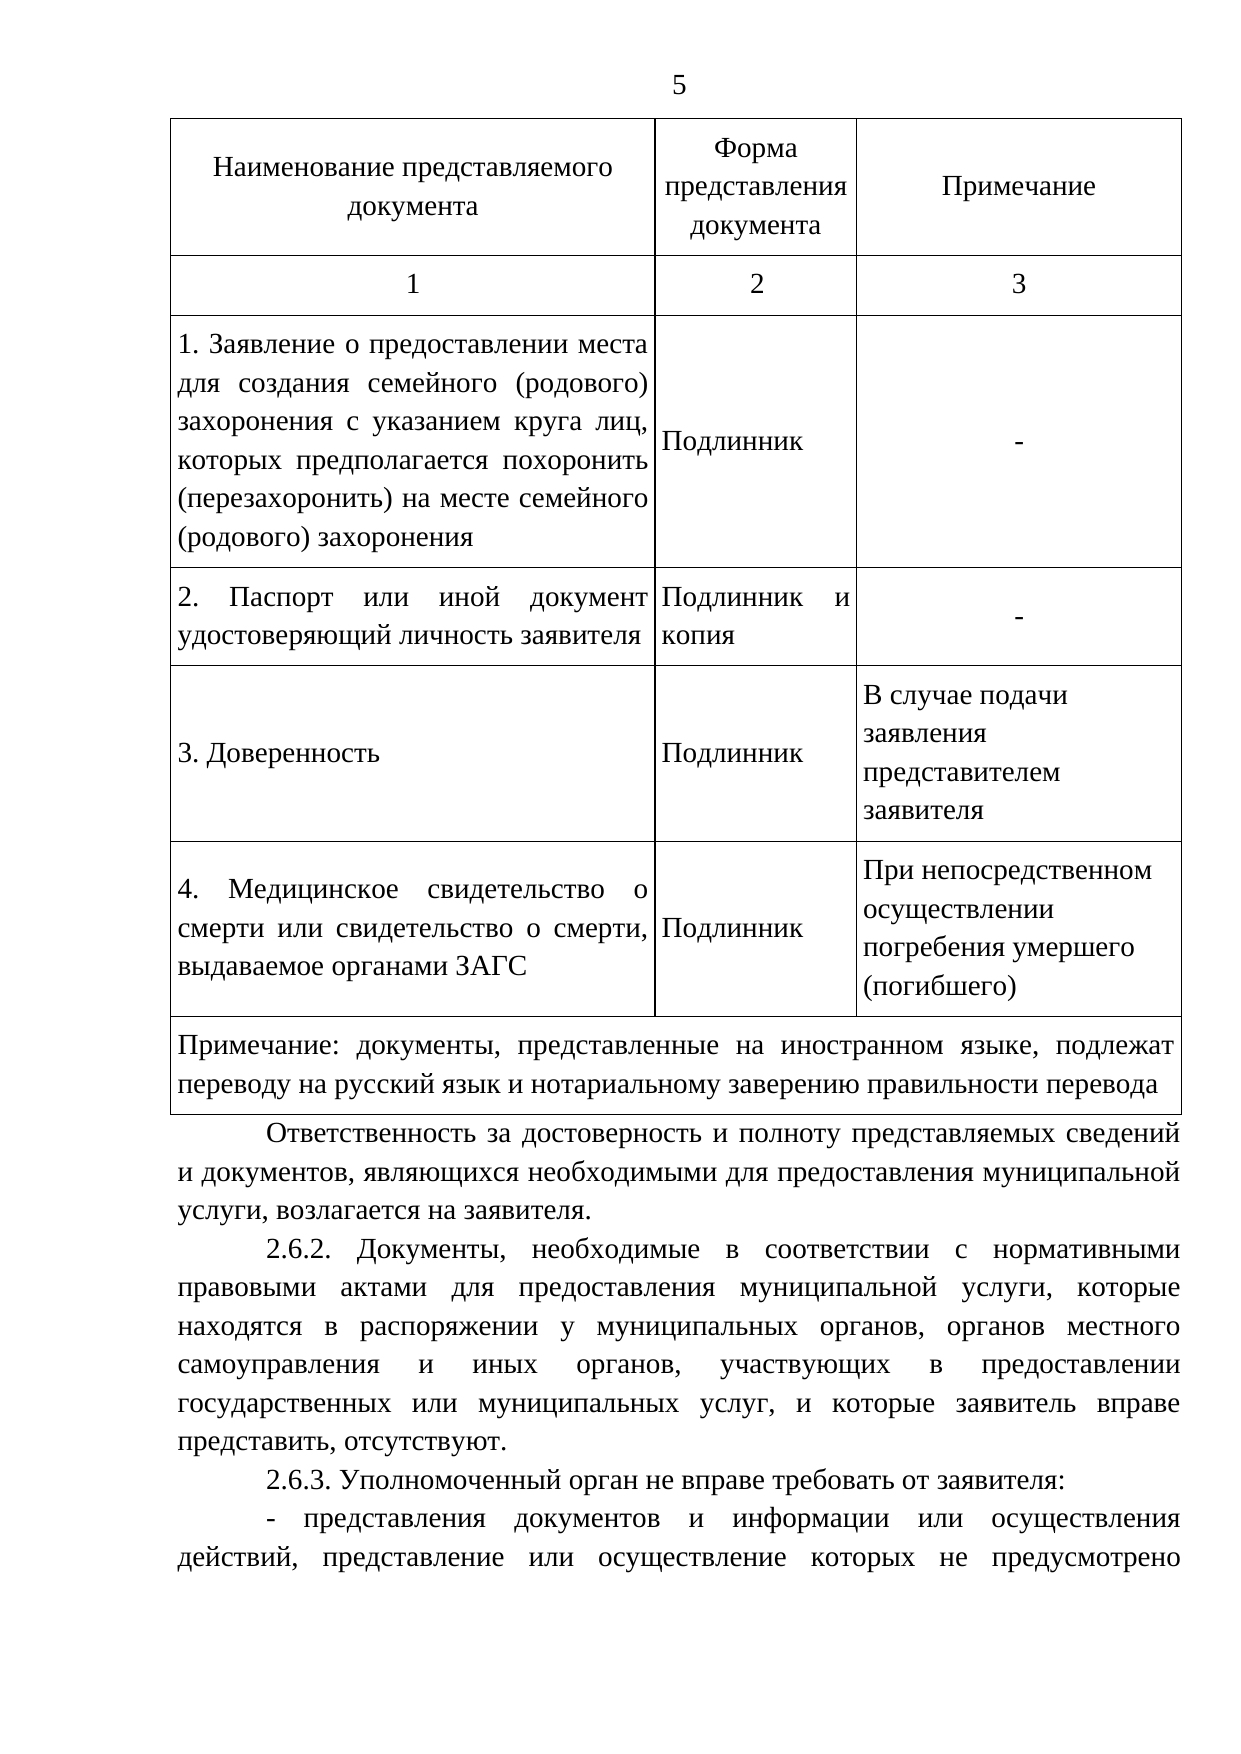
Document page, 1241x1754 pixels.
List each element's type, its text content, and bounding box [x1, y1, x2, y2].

table_cell 3 [857, 256, 1181, 314]
table_header Примечание [857, 119, 1181, 255]
table_cell 3. Доверенность [171, 666, 654, 841]
table_cell Примечание: документы, представленные на иностранном языке, подлежат переводу на русский язык и нотариальному заверению правильности перевода [171, 1017, 1181, 1114]
table_header Наименование представляемого документа [171, 119, 654, 255]
text 2.6.3. Уполномоченный орган не вправе требовать от заявителя: [177, 1462, 1181, 1496]
text Ответственность за достоверность и полноту представляемых сведений и документов, являющихся необходимыми для предоставления муниципальной услуги, возлагается на заявителя. [177, 1115, 1181, 1226]
table_cell 2 [656, 256, 856, 314]
table_cell В случае подачи заявления представителем заявителя [857, 666, 1181, 841]
table_cell 1. Заявление о предоставлении места для создания семейного (родового) захоронения с указанием круга лиц, которых предполагается похоронить (перезахоронить) на месте семейного (родового) захоронения [171, 316, 654, 567]
table_cell Подлинник и копия [656, 568, 856, 665]
table_cell 1 [171, 256, 654, 314]
table_cell Подлинник [656, 316, 856, 567]
table_cell 4. Медицинское свидетельство о смерти или свидетельство о смерти, выдаваемое органами ЗАГС [171, 842, 654, 1016]
table_cell - [857, 316, 1181, 567]
table_cell - [857, 568, 1181, 665]
table_cell 2. Паспорт или иной документ удостоверяющий личность заявителя [171, 568, 654, 665]
table_cell При непосредственном осуществлении погребения умершего (погибшего) [857, 842, 1181, 1016]
table_cell Подлинник [656, 666, 856, 841]
text 2.6.2. Документы, необходимые в соответствии с нормативными правовыми актами для предоставления муниципальной услуги, которые находятся в распоряжении у муниципальных органов, органов местного самоуправления и иных органов, участвующих в предоставлении государственных или муниципальных услуг, и которые заявитель вправе представить, отсутствуют. [177, 1231, 1181, 1457]
table_header Форма представления документа [656, 119, 856, 255]
table_cell Подлинник [656, 842, 856, 1016]
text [177, 1501, 1181, 1573]
